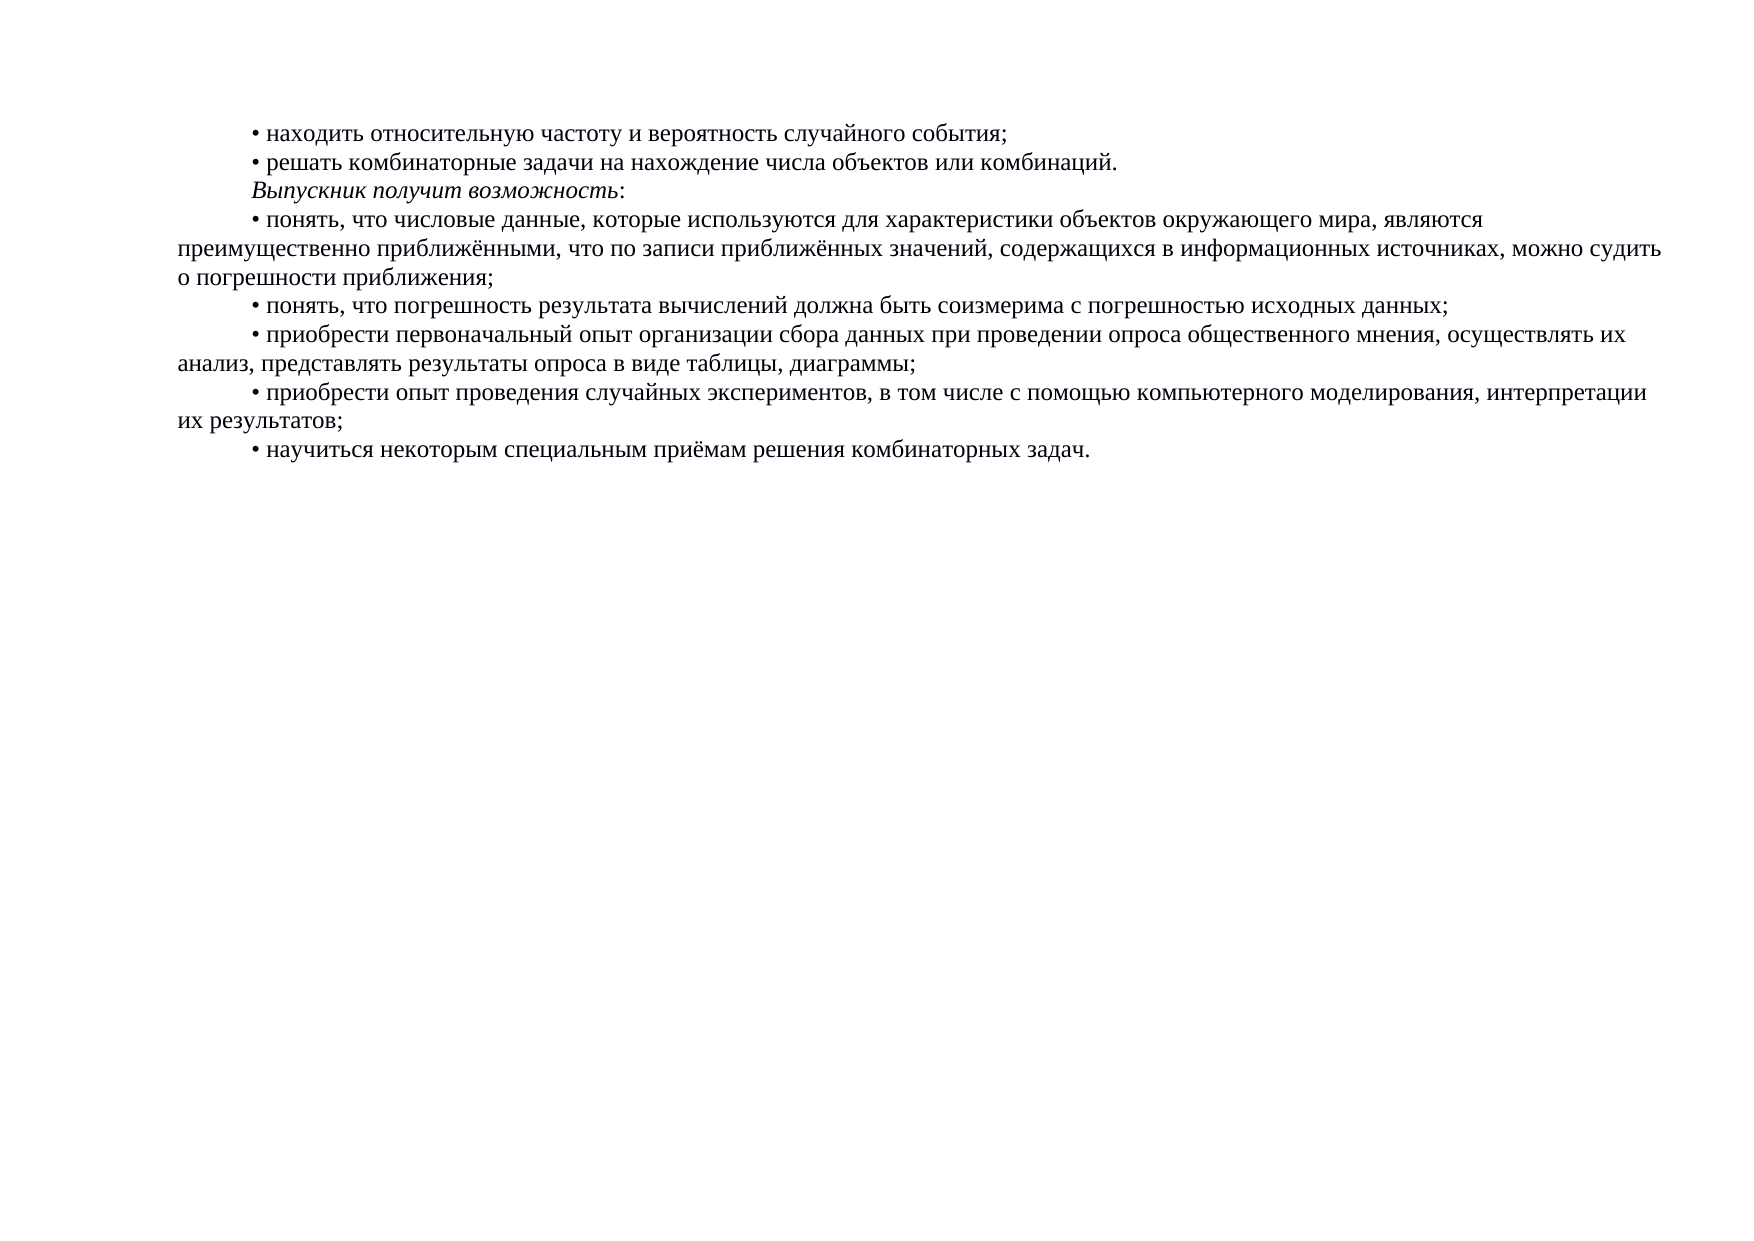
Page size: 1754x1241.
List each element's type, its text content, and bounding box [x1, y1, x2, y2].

text Выпускник получит возможность: [177, 176, 1665, 204]
list • приобрести первоначальный опыт организации сбора данных при проведении опроса общественного мнения, осуществлять их анализ, представлять результаты опроса в виде таблицы, диаграммы; [177, 319, 1665, 377]
list • научиться некоторым специальным приёмам решения комбинаторных задач. [177, 434, 1665, 463]
list • находить относительную частоту и вероятность случайного события; [177, 118, 1665, 147]
list • понять, что погрешность результата вычислений должна быть соизмерима с погрешностью исходных данных; [177, 291, 1665, 319]
list • решать комбинаторные задачи на нахождение числа объектов или комбинаций. [177, 147, 1665, 176]
list • понять, что числовые данные, которые используются для характеристики объектов окружающего мира, являются преимущественно приближёнными, что по записи приближённых значений, содержащихся в информационных источниках, можно судить о погрешности приближения; [177, 204, 1665, 291]
list • приобрести опыт проведения случайных экспериментов, в том числе с помощью компьютерного моделирования, интерпретации их результатов; [177, 377, 1665, 434]
